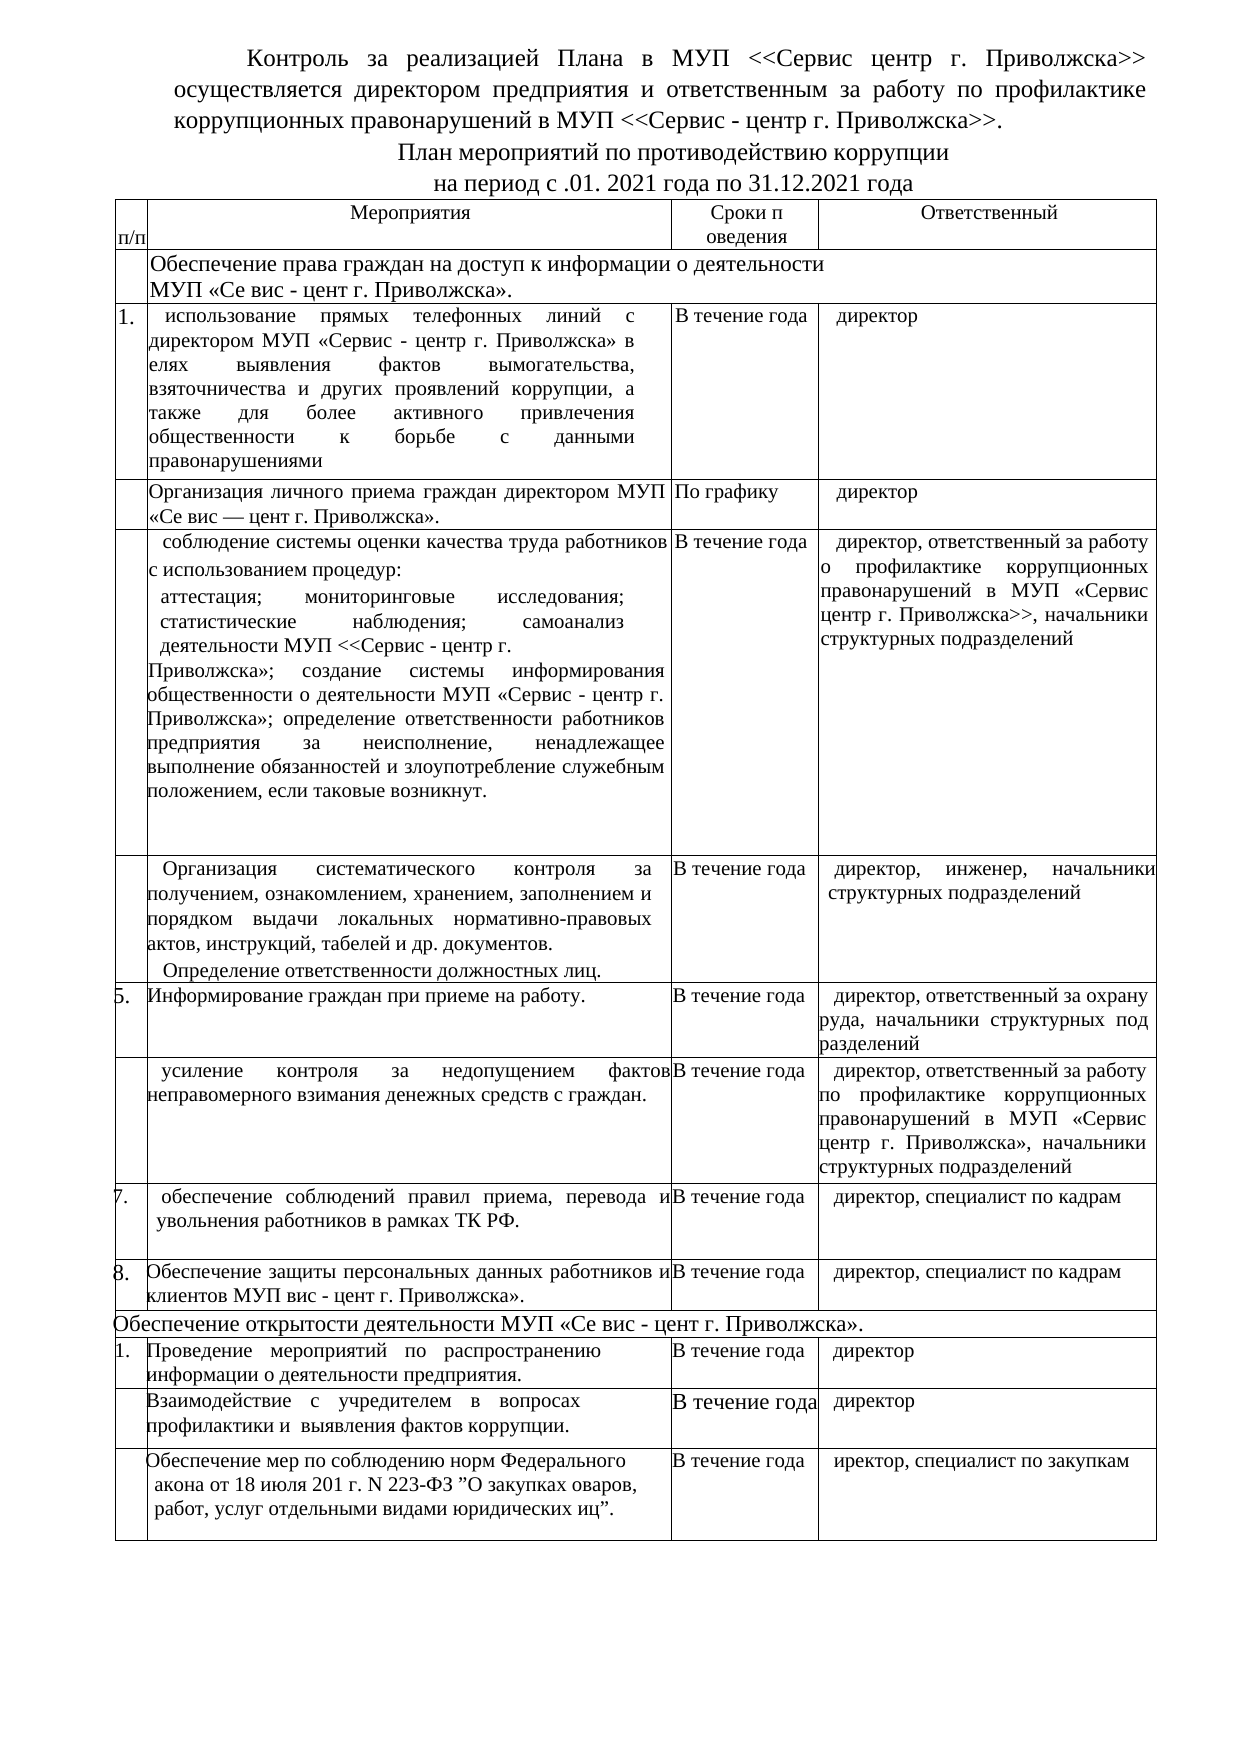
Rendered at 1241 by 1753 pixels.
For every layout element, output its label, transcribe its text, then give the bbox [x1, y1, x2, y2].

table_cell директор, ответственный за работу о профилактике коррупционных правонарушений в МУП «Сервис центр г. Приволжска>>, начальники структурных подразделений [819, 530, 1156, 855]
table_cell 5. [116, 983, 147, 1057]
table_cell Обеспечение мер по соблюдению норм Федерального акона от 18 июля 201 г. N 223-ФЗ ”О закупках оваров, работ, услуг отдельными видами юридических иц”. [148, 1449, 671, 1540]
table_cell [116, 856, 147, 982]
table_cell Информирование граждан при приеме на работу. [148, 983, 671, 1057]
table_cell Обеспечение защиты персональных данных работников и клиентов МУП вис - цент г. Приволжска». [148, 1260, 671, 1310]
table_header Ответственный [819, 200, 1156, 249]
table_cell использование прямых телефонных линий с директором МУП «Сервис - центр г. Приволжска» в елях выявления фактов вымогательства, взяточничества и других проявлений коррупции, а также для более активного привлечения общественности к борьбе с данными правонарушениями [148, 304, 671, 479]
table_cell директор [819, 1338, 1156, 1388]
table_cell [116, 250, 147, 303]
table_cell директор, инженер, начальники структурных подразделений [819, 856, 1156, 982]
table_header Мероприятия [148, 200, 671, 249]
table_cell В течение года [672, 304, 818, 479]
text План мероприятий по противодействию коррупции на период с .01. 2021 года по 31.12.2021 года [386, 137, 960, 197]
table_cell В течение года [672, 856, 818, 982]
table_cell [116, 1058, 147, 1183]
table_cell По графику [672, 480, 818, 529]
table_cell директор, ответственный за работу по профилактике коррупционных правонарушений в МУП «Сервис центр г. Приволжска», начальники структурных подразделений [819, 1058, 1156, 1183]
table_cell директор [819, 1389, 1156, 1447]
table_cell усиление контроля за недопущением фактов неправомерного взимания денежных средств с граждан. [148, 1058, 671, 1183]
table_cell директор [819, 480, 1156, 529]
table_cell 8. [116, 1260, 147, 1310]
table_header п/п [116, 200, 147, 249]
table_cell 7. [116, 1184, 147, 1259]
table_cell директор [819, 304, 1156, 479]
table_cell Взаимодействие с учредителем в вопросах профилактики и выявления фактов коррупции. [148, 1389, 671, 1447]
table_cell В течение года [672, 530, 818, 855]
table_cell директор, специалист по кадрам [819, 1184, 1156, 1259]
table_cell В течение года [672, 1338, 818, 1388]
table_cell Проведение мероприятий по распространению информации о деятельности предприятия. [148, 1338, 671, 1388]
table_cell [116, 530, 147, 855]
table_cell Обеспечение открытости деятельности МУП «Се вис - цент г. Приволжска». [116, 1311, 1156, 1337]
table_cell Организация личного приема граждан директором МУП «Се вис — цент г. Приволжска». [148, 480, 671, 529]
text Контроль за реализацией Плана в МУП <<Сервис центр г. Приволжска>> осуществляется директором предприятия и ответственным за работу по профилактике коррупционных правонарушений в МУП <<Сервис - центр г. Приволжска>>. [173, 43, 1147, 134]
table_cell Организация систематического контроля за получением, ознакомлением, хранением, заполнением и порядком выдачи локальных нормативно-правовых актов, инструкций, табелей и др. документов. Определение ответственности должностных лиц. [148, 856, 671, 982]
table_cell директор, ответственный за охрану руда, начальники структурных под разделений [819, 983, 1156, 1057]
table_cell В течение года [672, 1184, 818, 1259]
table_cell 1. [116, 304, 147, 479]
table_cell соблюдение системы оценки качества труда работников с использованием процедур: аттестация; мониторинговые исследования; статистические наблюдения; самоанализ деятельности МУП <<Сервис - центр г. Приволжска»; создание системы информирования общественности о деятельности МУП «Сервис - центр г. Приволжска»; определение ответственности работников предприятия за неисполнение, ненадлежащее выполнение обязанностей и злоупотребление служебным положением, если таковые возникнут. [148, 530, 671, 855]
table_cell Обеспечение права граждан на доступ к информации о деятельности МУП «Се вис - цент г. Приволжска». [148, 250, 1156, 303]
table_cell В течение года [672, 1389, 818, 1447]
table_cell В течение года [672, 1058, 818, 1183]
table_cell [116, 1449, 147, 1540]
table_cell В течение года [672, 983, 818, 1057]
table_cell В течение года [672, 1260, 818, 1310]
table_cell [116, 1389, 147, 1447]
table_cell В течение года [672, 1449, 818, 1540]
table_cell [116, 480, 147, 529]
table_cell иректор, специалист по закупкам [819, 1449, 1156, 1540]
table_header Сроки п оведения [672, 200, 818, 249]
table_cell директор, специалист по кадрам [819, 1260, 1156, 1310]
table_cell 1. [116, 1338, 147, 1388]
table_cell обеспечение соблюдений правил приема, перевода и увольнения работников в рамках ТК РФ. [148, 1184, 671, 1259]
